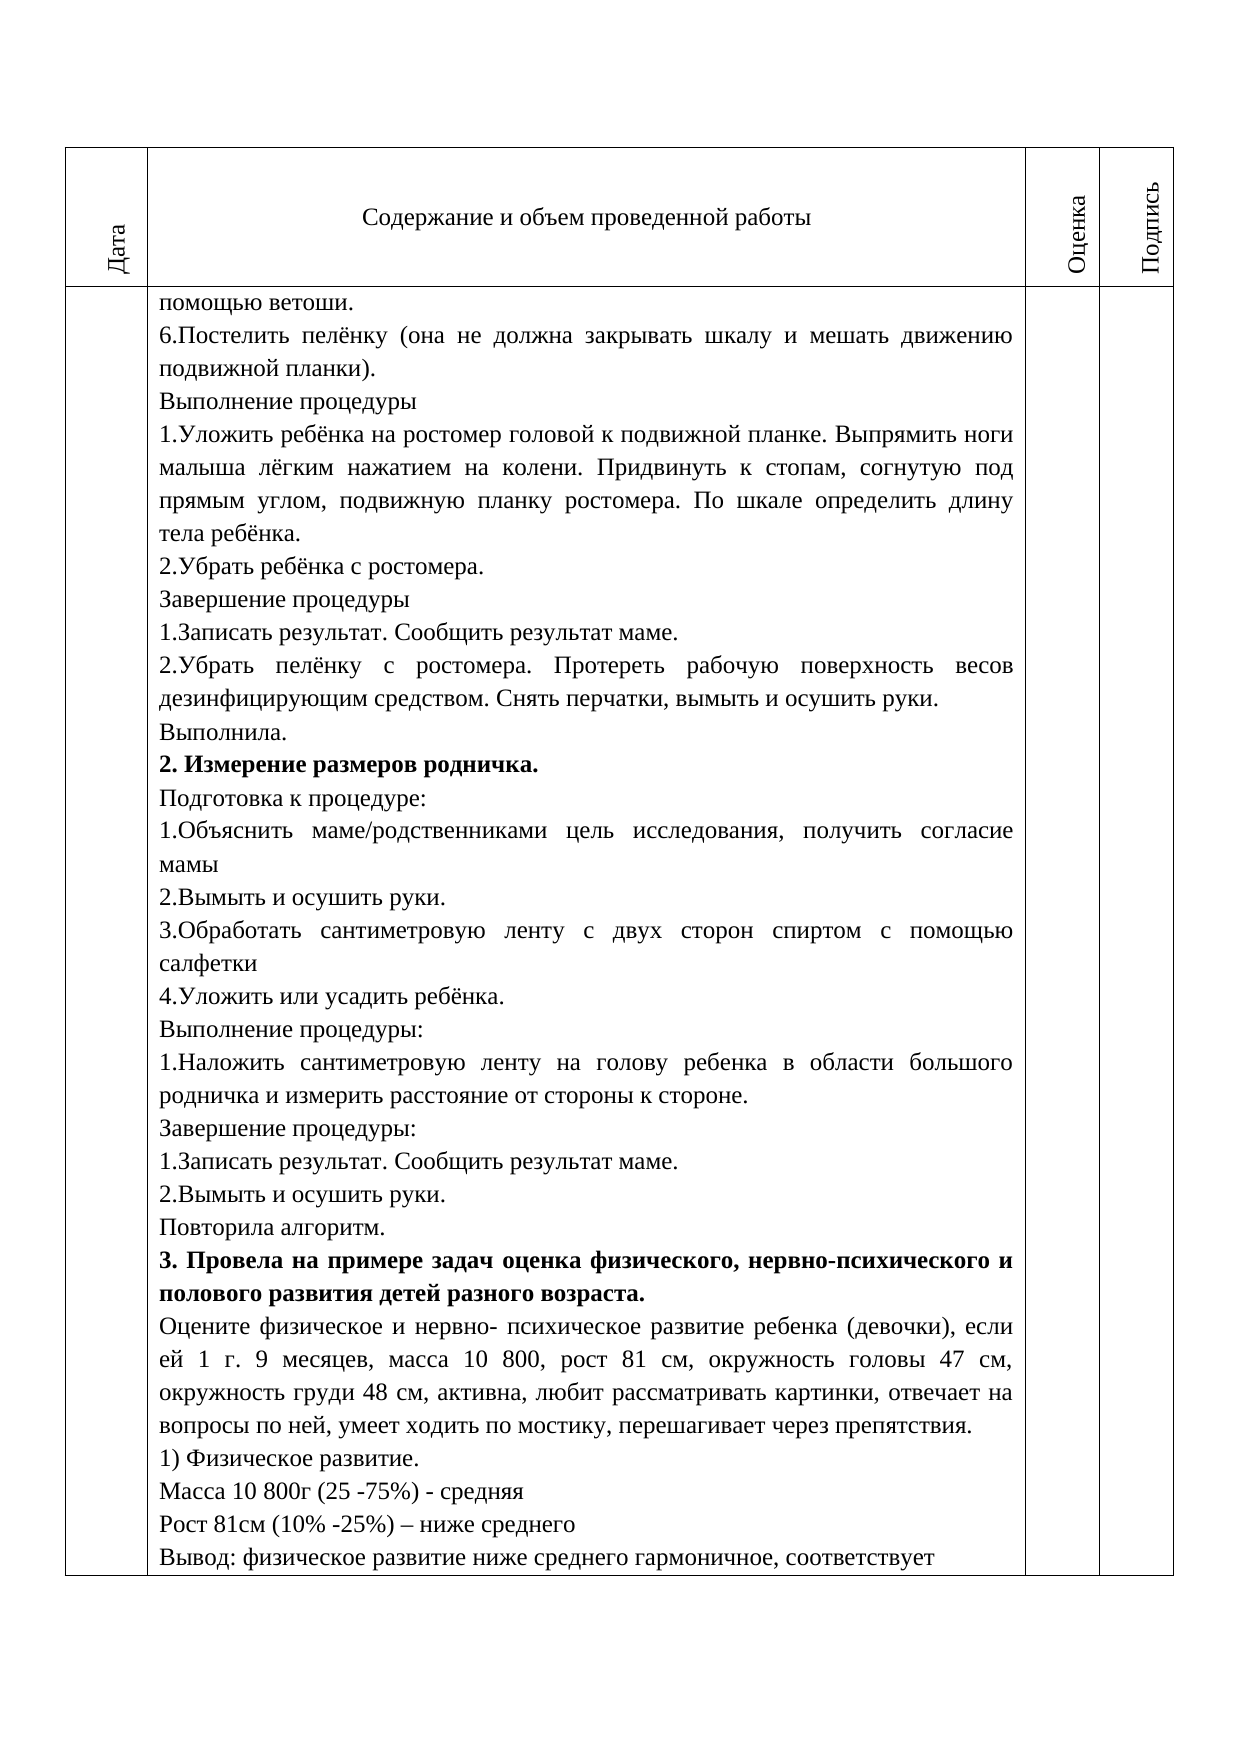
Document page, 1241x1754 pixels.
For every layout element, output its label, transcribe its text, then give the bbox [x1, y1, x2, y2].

table_cell [1100, 287, 1173, 1575]
table_cell [66, 287, 147, 1575]
table_cell [1026, 287, 1099, 1575]
table_cell помощью ветоши. 6.Постелить пелёнку (она не должна закрывать шкалу и мешать движению подвижной планки). Выполнение процедуры 1.Уложить ребёнка на ростомер головой к подвижной планке. Выпрямить ноги малыша лёгким нажатием на колени. Придвинуть к стопам, согнутую под прямым углом, подвижную планку ростомера. По шкале определить длину тела ребёнка. 2.Убрать ребёнка с ростомера. Завершение процедуры 1.Записать результат. Сообщить результат маме. 2.Убрать пелёнку с ростомера. Протереть рабочую поверхность весов дезинфицирующим средством. Снять перчатки, вымыть и осушить руки. Выполнила. 2. Измерение размеров родничка. Подготовка к процедуре: 1.Объяснить маме/родственниками цель исследования, получить согласие мамы 2.Вымыть и осушить руки. 3.Обработать сантиметровую ленту с двух сторон спиртом с помощью салфетки 4.Уложить или усадить ребёнка. Выполнение процедуры: 1.Наложить сантиметровую ленту на голову ребенка в области большого родничка и измерить расстояние от стороны к стороне. Завершение процедуры: 1.Записать результат. Сообщить результат маме. 2.Вымыть и осушить руки. Повторила алгоритм. 3. Провела на примере задач оценка физического, нервно-психического и полового развития детей разного возраста. Оцените физическое и нервно- психическое развитие ребенка (девочки), если ей 1 г. 9 месяцев, масса 10 800, рост 81 см, окружность головы 47 см, окружность груди 48 см, активна, любит рассматривать картинки, отвечает на вопросы по ней, умеет ходить по мостику, перешагивает через препятствия. 1) Физическое развитие. Масса 10 800г (25 -75%) - средняя Рост 81см (10% -25%) – ниже среднего Вывод: физическое развитие ниже среднего гармоничное, соответствует [148, 287, 1025, 1575]
table_header Подпись [1100, 148, 1173, 286]
table_header Оценка [1026, 148, 1099, 286]
table_header Содержание и объем проведенной работы [148, 148, 1025, 286]
table_header Дата [66, 148, 147, 286]
